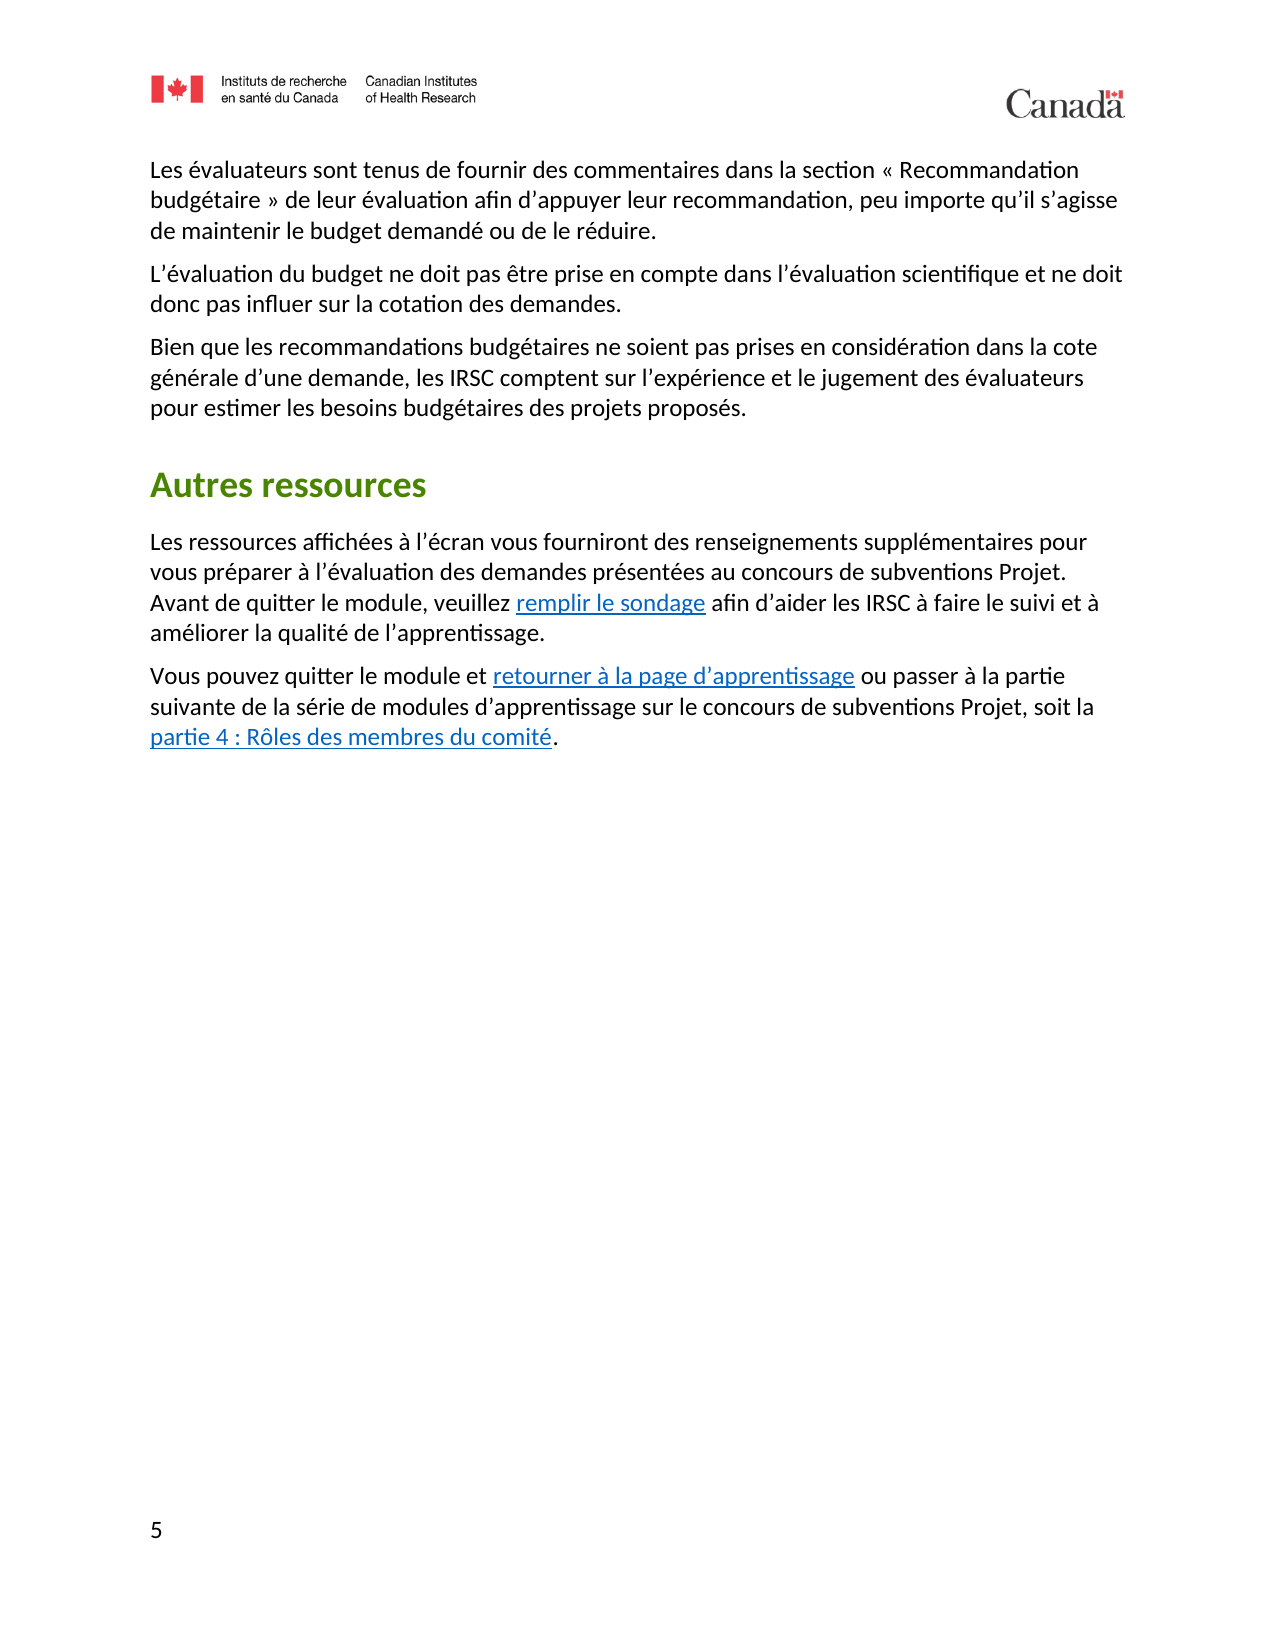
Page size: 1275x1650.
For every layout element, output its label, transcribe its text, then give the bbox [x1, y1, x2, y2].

picture [995, 74, 1133, 134]
text Bien que les recommandations budgétaires ne soient pas prises en considération dans la cote générale d’une demande, les IRSC comptent sur l’expérience et le jugement des évaluateurs pour estimer les besoins budgétaires des projets proposés. [150, 332, 1125, 423]
text Les ressources affichées à l’écran vous fourniront des renseignements supplémentaires pour vous préparer à l’évaluation des demandes présentées au concours de subventions Projet. Avant de quitter le module, veuillez remplir le sondage afin d’aider les IRSC à faire le suivi et à améliorer la qualité de l’apprentissage. [150, 526, 1125, 648]
picture [150, 75, 493, 104]
subtitle Autres ressources [150, 461, 1125, 506]
text Vous pouvez quitter le module et retourner à la page d’apprentissage ou passer à la partie suivante de la série de modules d’apprentissage sur le concours de subventions Projet, soit la partie 4 : Rôles des membres du comité. [150, 660, 1125, 752]
text L’évaluation du budget ne doit pas être prise en compte dans l’évaluation scientifique et ne doit donc pas influer sur la cotation des demandes. [150, 258, 1125, 319]
text Les évaluateurs sont tenus de fournir des commentaires dans la section « Recommandation budgétaire » de leur évaluation afin d’appuyer leur recommandation, peu importe qu’il s’agisse de maintenir le budget demandé ou de le réduire. [150, 154, 1125, 246]
